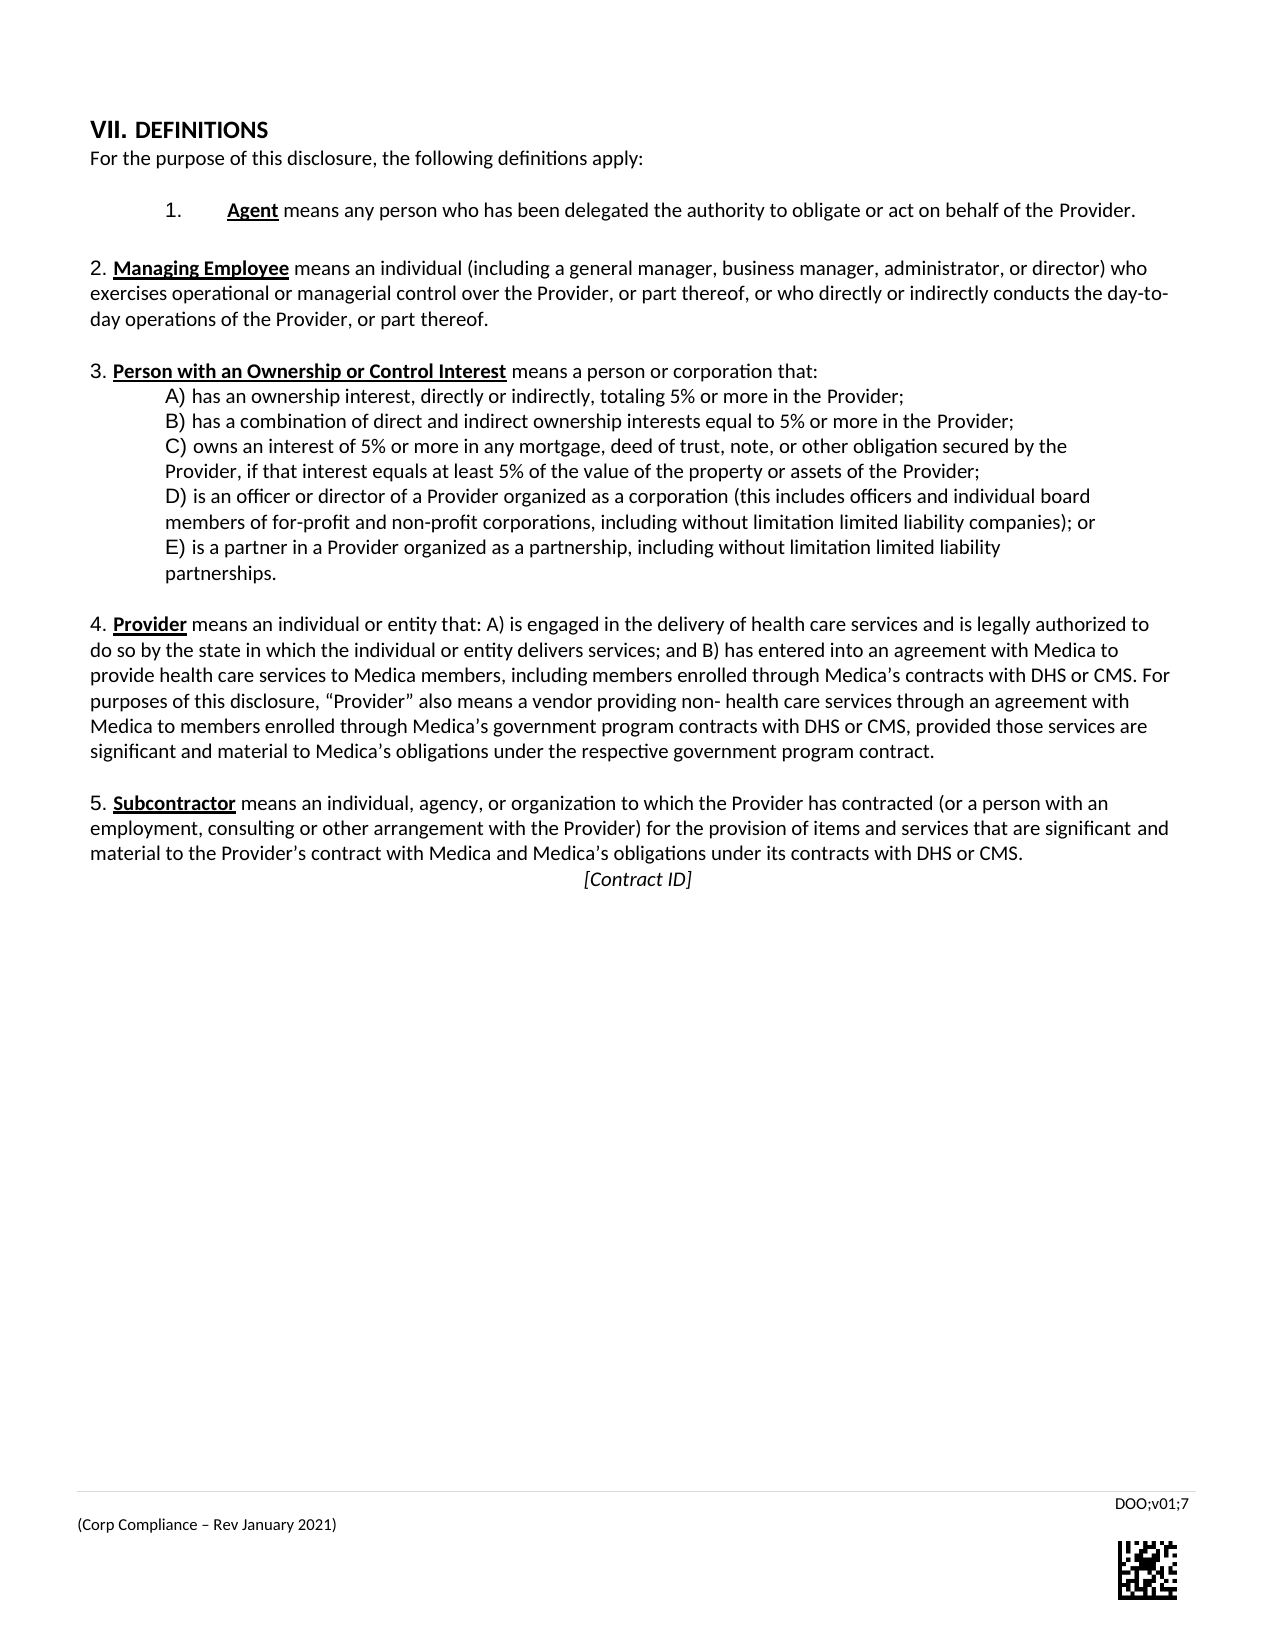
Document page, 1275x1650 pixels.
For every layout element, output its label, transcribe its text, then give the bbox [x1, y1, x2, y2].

list Subcontractor means an individual, agency, or organization to which the Provider has contracted (or a person with an employment, consulting or other arrangement with the Provider) for the provision of items and services that are significant and material to the Provider’s contract with Medica and Medica’s obligations under its contracts with DHS or CMS. [90, 790, 1182, 866]
list has a combination of direct and indirect ownership interests equal to 5% or more in the Provider; [165, 409, 1196, 433]
list Provider means an individual or entity that: A) is engaged in the delivery of health care services and is legally authorized to do so by the state in which the individual or entity delivers services; and B) has entered into an agreement with Medica to provide health care services to Medica members, including members enrolled through Medica’s contracts with DHS or CMS. For purposes of this disclosure, “Provider” also means a vendor providing non- health care services through an agreement with Medica to members enrolled through Medica’s government program contracts with DHS or CMS, provided those services are significant and material to Medica’s obligations under the respective government program contract. [90, 612, 1172, 764]
subtitle DEFINITIONS [90, 114, 1196, 145]
list Agent means any person who has been delegated the authority to obligate or act on behalf of the Provider. [165, 197, 1196, 222]
list owns an interest of 5% or more in any mortgage, deed of trust, note, or other obligation secured by the Provider, if that interest equals at least 5% of the value of the property or assets of the Provider; [165, 433, 1137, 484]
list Managing Employee means an individual (including a general manager, business manager, administrator, or director) who exercises operational or managerial control over the Provider, or part thereof, or who directly or indirectly conducts the day-to-day operations of the Provider, or part thereof. [90, 255, 1180, 331]
list is an officer or director of a Provider organized as a corporation (this includes officers and individual board members of for-profit and non-profit corporations, including without limitation limited liability companies); or [165, 484, 1168, 534]
picture [1101, 1525, 1193, 1616]
text [Contract ID] [77, 866, 1196, 891]
list Person with an Ownership or Control Interest means a person or corporation that: [90, 358, 1196, 383]
list is a partner in a Provider organized as a partnership, including without limitation limited liability partnerships. [165, 534, 1059, 585]
text For the purpose of this disclosure, the following definitions apply: [90, 145, 1196, 171]
list has an ownership interest, directly or indirectly, totaling 5% or more in the Provider; [165, 383, 1196, 409]
